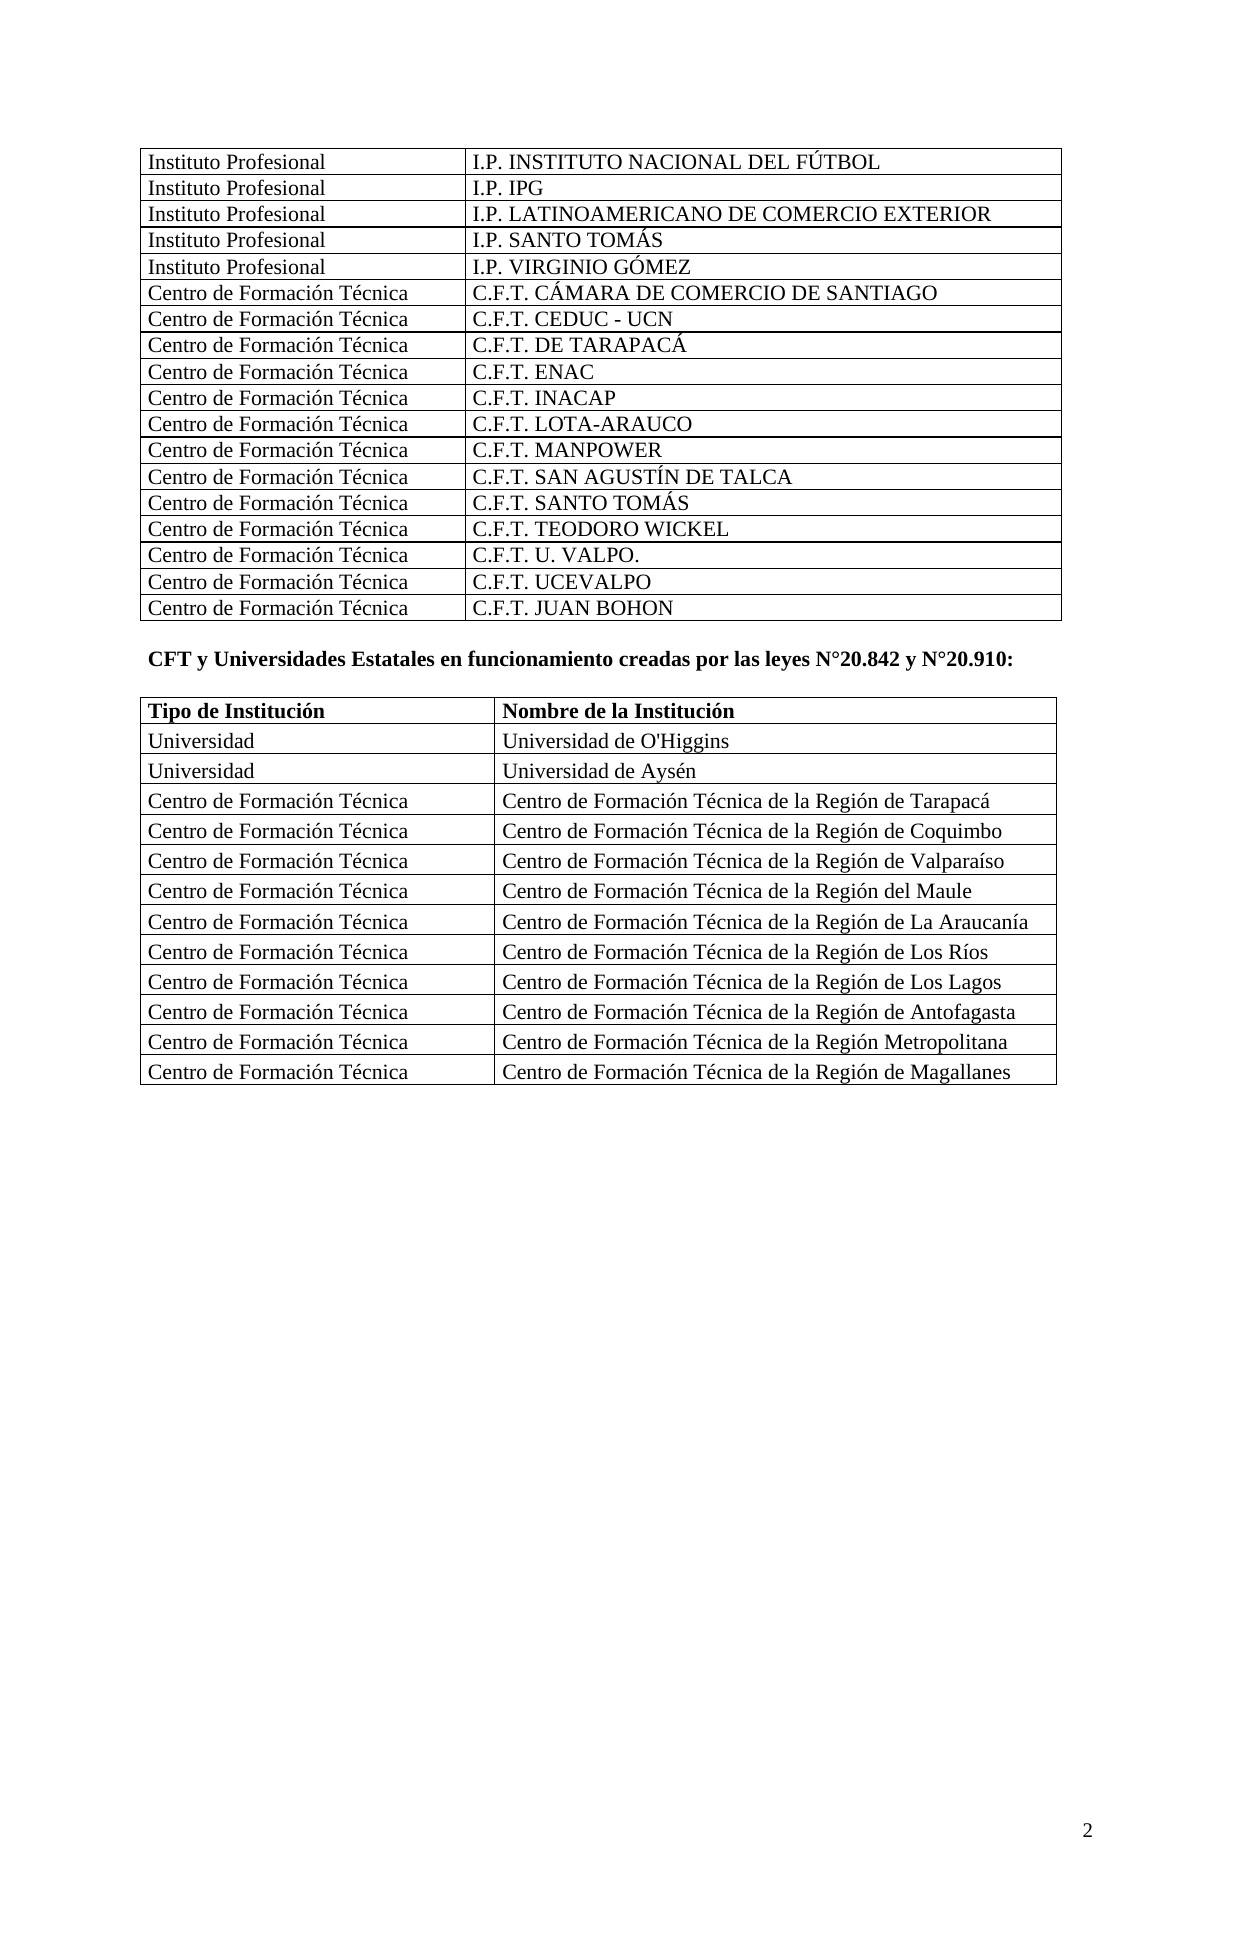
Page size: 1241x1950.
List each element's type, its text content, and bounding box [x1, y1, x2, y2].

table_cell Instituto Profesional [141, 228, 465, 253]
table_cell Universidad [141, 724, 494, 753]
table_cell Centro de Formación Técnica [141, 875, 494, 904]
table_cell Centro de Formación Técnica [141, 845, 494, 874]
table_cell Centro de Formación Técnica de la Región Metropolitana [495, 1025, 1056, 1054]
table_cell Centro de Formación Técnica [141, 1025, 494, 1054]
table_cell C.F.T. SAN AGUSTÍN DE TALCA [466, 464, 1061, 489]
table_cell Instituto Profesional [141, 175, 465, 200]
table_cell Centro de Formación Técnica de la Región de Antofagasta [495, 995, 1056, 1024]
table_cell Tipo de Institución [141, 698, 494, 723]
table_cell Centro de Formación Técnica [141, 333, 465, 358]
table_cell Centro de Formación Técnica [141, 411, 465, 436]
table_cell Centro de Formación Técnica de la Región de Coquimbo [495, 815, 1056, 843]
table_cell Centro de Formación Técnica [141, 935, 494, 964]
table_cell I.P. SANTO TOMÁS [466, 228, 1061, 253]
table_cell C.F.T. ENAC [466, 359, 1061, 384]
table_cell C.F.T. LOTA-ARAUCO [466, 411, 1061, 436]
table_cell Centro de Formación Técnica [141, 905, 494, 934]
table_cell Centro de Formación Técnica de la Región de Los Lagos [495, 965, 1056, 994]
table_cell Centro de Formación Técnica [141, 784, 494, 813]
table_cell Nombre de la Institución [495, 698, 1056, 723]
table_cell Centro de Formación Técnica [141, 965, 494, 994]
table_cell C.F.T. DE TARAPACÁ [466, 333, 1061, 358]
table_cell Centro de Formación Técnica [141, 438, 465, 463]
table_cell C.F.T. U. VALPO. [466, 543, 1061, 568]
table_cell Centro de Formación Técnica de la Región de La Araucanía [495, 905, 1056, 934]
table_cell C.F.T. UCEVALPO [466, 569, 1061, 594]
table_cell Centro de Formación Técnica [141, 280, 465, 305]
table_cell Centro de Formación Técnica [141, 543, 465, 568]
table_cell Centro de Formación Técnica [141, 595, 465, 620]
table_cell I.P. IPG [466, 175, 1061, 200]
table_cell Centro de Formación Técnica de la Región del Maule [495, 875, 1056, 904]
table_cell Universidad de O'Higgins [495, 724, 1056, 753]
table_cell Centro de Formación Técnica [141, 490, 465, 515]
table_cell C.F.T. MANPOWER [466, 438, 1061, 463]
table_cell Centro de Formación Técnica de la Región de Tarapacá [495, 784, 1056, 813]
table_cell Centro de Formación Técnica de la Región de Los Ríos [495, 935, 1056, 964]
table_cell Universidad de Aysén [495, 754, 1056, 783]
table_cell Centro de Formación Técnica [141, 815, 494, 843]
table_cell I.P. LATINOAMERICANO DE COMERCIO EXTERIOR [466, 201, 1061, 226]
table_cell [141, 149, 465, 174]
table_cell Centro de Formación Técnica [141, 359, 465, 384]
table_cell Centro de Formación Técnica [141, 1055, 494, 1084]
table_cell Centro de Formación Técnica [141, 995, 494, 1024]
table_cell Centro de Formación Técnica [141, 569, 465, 594]
table_cell C.F.T. INACAP [466, 385, 1061, 410]
table_cell C.F.T. TEODORO WICKEL [466, 516, 1061, 541]
table_cell Instituto Profesional [141, 201, 465, 226]
table_cell Centro de Formación Técnica de la Región de Valparaíso [495, 845, 1056, 874]
table_cell I.P. INSTITUTO NACIONAL DEL FÚTBOL [466, 149, 1061, 174]
table_cell Universidad [141, 754, 494, 783]
table_cell Centro de Formación Técnica de la Región de Magallanes [495, 1055, 1056, 1084]
table_cell Centro de Formación Técnica [141, 306, 465, 331]
table_cell Centro de Formación Técnica [141, 464, 465, 489]
table_cell I.P. VIRGINIO GÓMEZ [466, 254, 1061, 279]
table_cell C.F.T. CEDUC - UCN [466, 306, 1061, 331]
table_cell Instituto Profesional [141, 254, 465, 279]
table_cell C.F.T. JUAN BOHON [466, 595, 1061, 620]
table_cell CFT y Universidades Estatales en funcionamiento creadas por las leyes N°20.842 y N°20.910: [140, 621, 1057, 697]
table_cell C.F.T. CÁMARA DE COMERCIO DE SANTIAGO [466, 280, 1061, 305]
table_cell Centro de Formación Técnica [141, 516, 465, 541]
table_cell Centro de Formación Técnica [141, 385, 465, 410]
table_cell C.F.T. SANTO TOMÁS [466, 490, 1061, 515]
